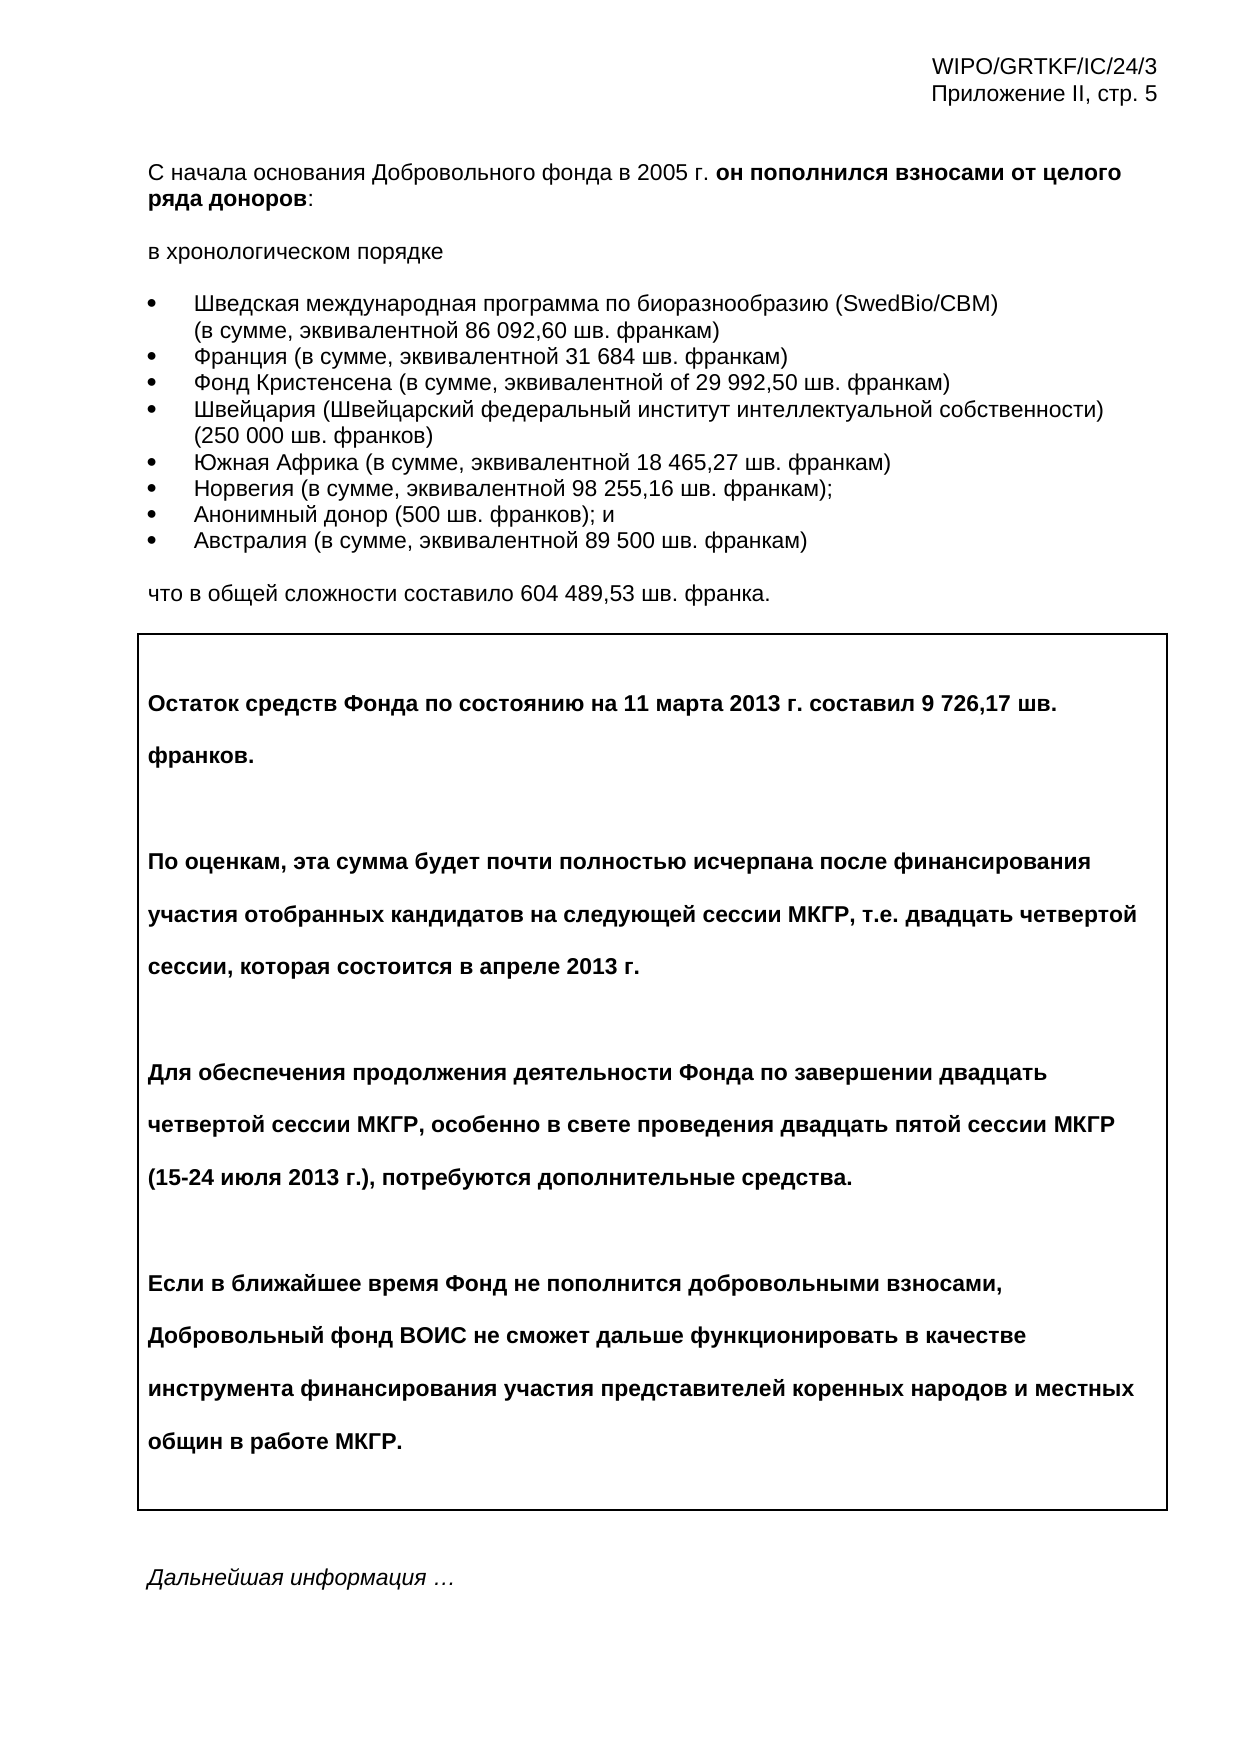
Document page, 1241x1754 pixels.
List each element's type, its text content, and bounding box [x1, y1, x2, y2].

list Шведская международная программа по биоразнообразию (SwedBio/CBM) (в сумме, эквивалентной 86 092,60 шв. франкам) [148, 290, 1157, 343]
list Швейцария (Швейцарский федеральный институт интеллектуальной собственности) (250 000 шв. франков) [148, 396, 1157, 448]
list Франция (в сумме, эквивалентной 31 684 шв. франкам) [148, 343, 1157, 369]
list Анонимный донор (500 шв. франков); и [148, 501, 1157, 527]
list Южная Африка (в сумме, эквивалентной 18 465,27 шв. франкам) [148, 448, 1157, 475]
list Фонд Кристенсена (в сумме, эквивалентной of 29 992,50 шв. франкам) [148, 369, 1157, 396]
list Австралия (в сумме, эквивалентной 89 500 шв. франкам) [148, 527, 1157, 554]
text Для обеспечения продолжения деятельности Фонда по завершении двадцать четвертой сессии МКГР, особенно в свете проведения двадцать пятой сессии МКГР (15-24 июля 2013 г.), потребуются дополнительные средства. [139, 1054, 1166, 1191]
text Дальнейшая информация … [148, 1564, 1157, 1591]
text По оценкам, эта сумма будет почти полностью исчерпана после финансирования участия отобранных кандидатов на следующей сессии МКГР, т.е. двадцать четвертой сессии, которая состоится в апреле 2013 г. [139, 844, 1166, 980]
text Остаток средств Фонда по состоянию на 11 марта 2013 г. составил 9 726,17 шв. франков. [139, 686, 1166, 769]
text в хронологическом порядке [148, 238, 1157, 264]
text С начала основания Добровольного фонда в 2005 г. он пополнился взносами от целого ряда доноров: [148, 158, 1157, 211]
text что в общей сложности составило 604 489,53 шв. франка. [148, 580, 1157, 607]
text Если в ближайшее время Фонд не пополнится добровольными взносами, Добровольный фонд ВОИС не сможет дальше функционировать в качестве инструмента финансирования участия представителей коренных народов и местных общин в работе МКГР. [139, 1265, 1166, 1454]
list Норвегия (в сумме, эквивалентной 98 255,16 шв. франкам); [148, 475, 1157, 501]
